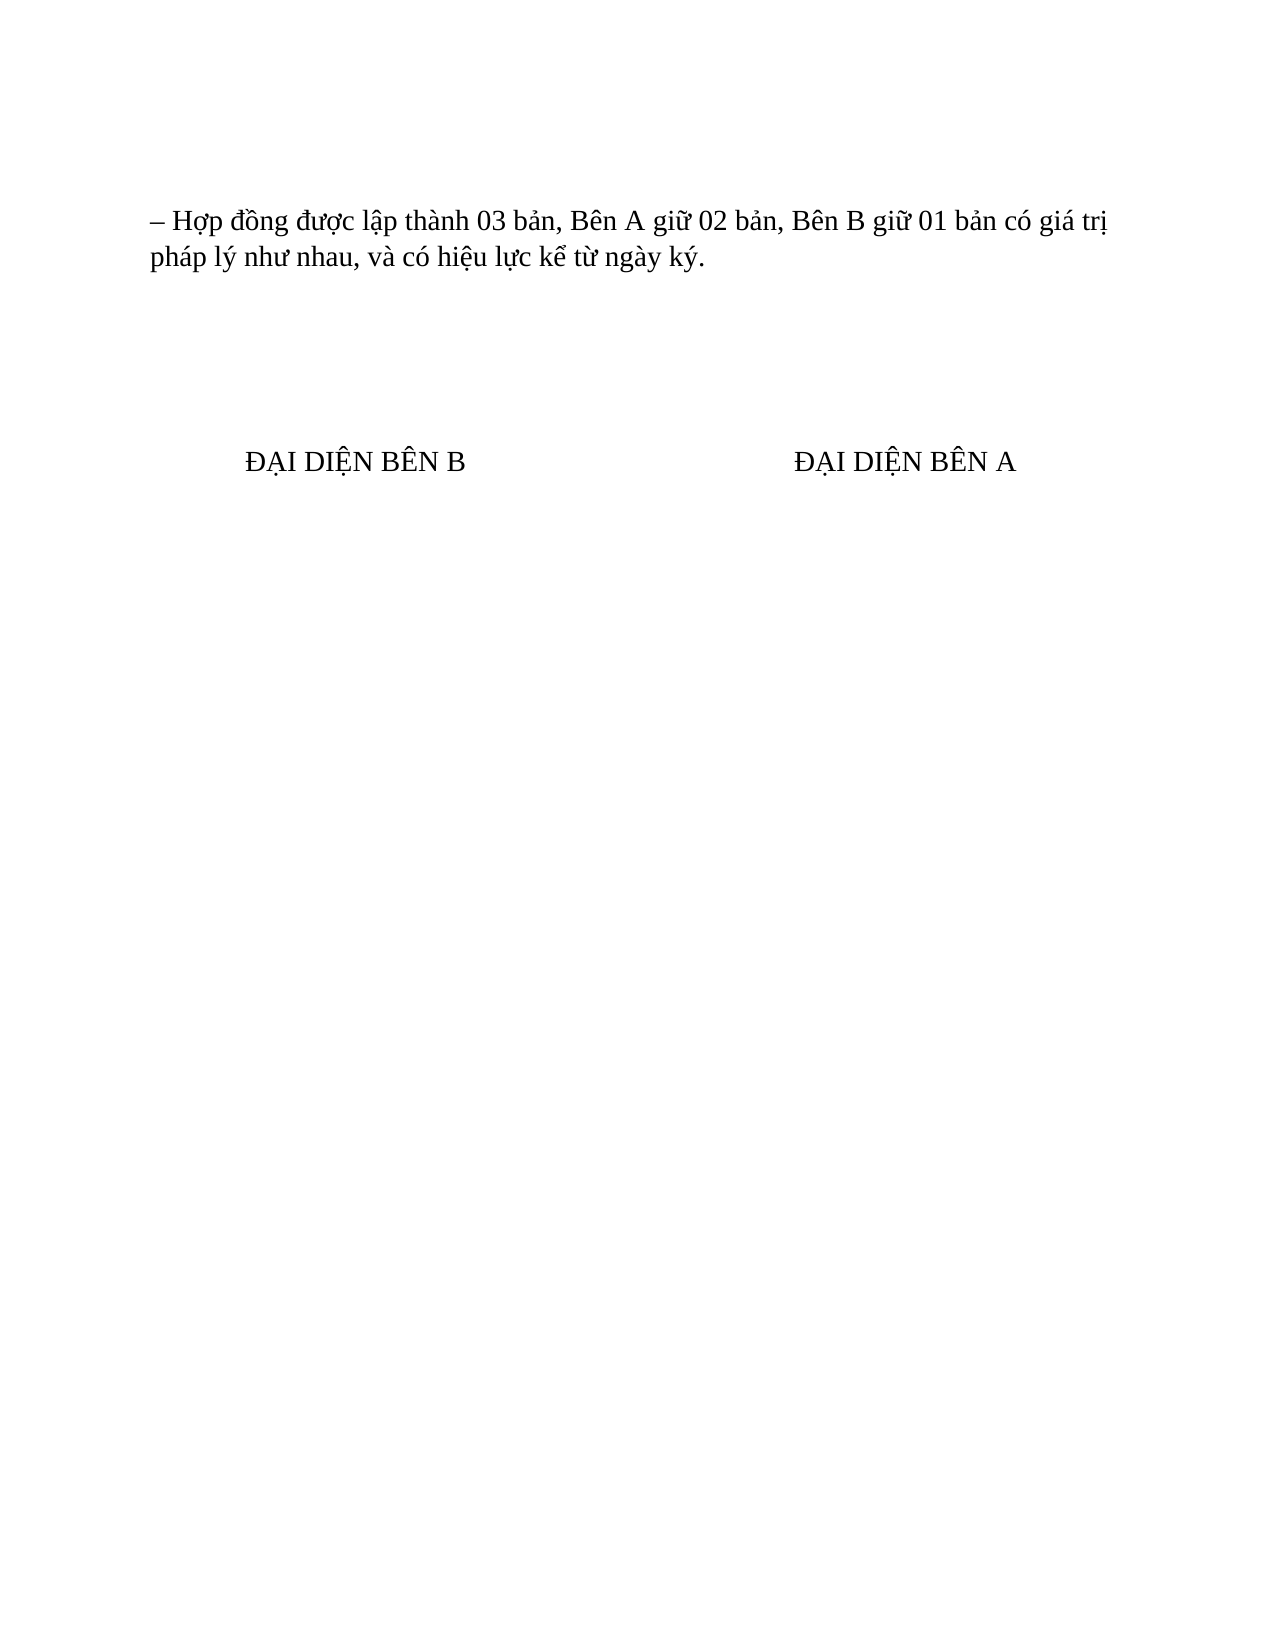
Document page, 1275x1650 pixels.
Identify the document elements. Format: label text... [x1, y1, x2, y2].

text – Hợp đồng được lập thành 03 bản, Bên A giữ 02 bản, Bên B giữ 01 bản có giá trị pháp lý như nhau, và có hiệu lực kể từ ngày ký. [150, 203, 1125, 272]
text ĐẠI DIỆN BÊN B ĐẠI DIỆN BÊN A [150, 444, 1125, 478]
